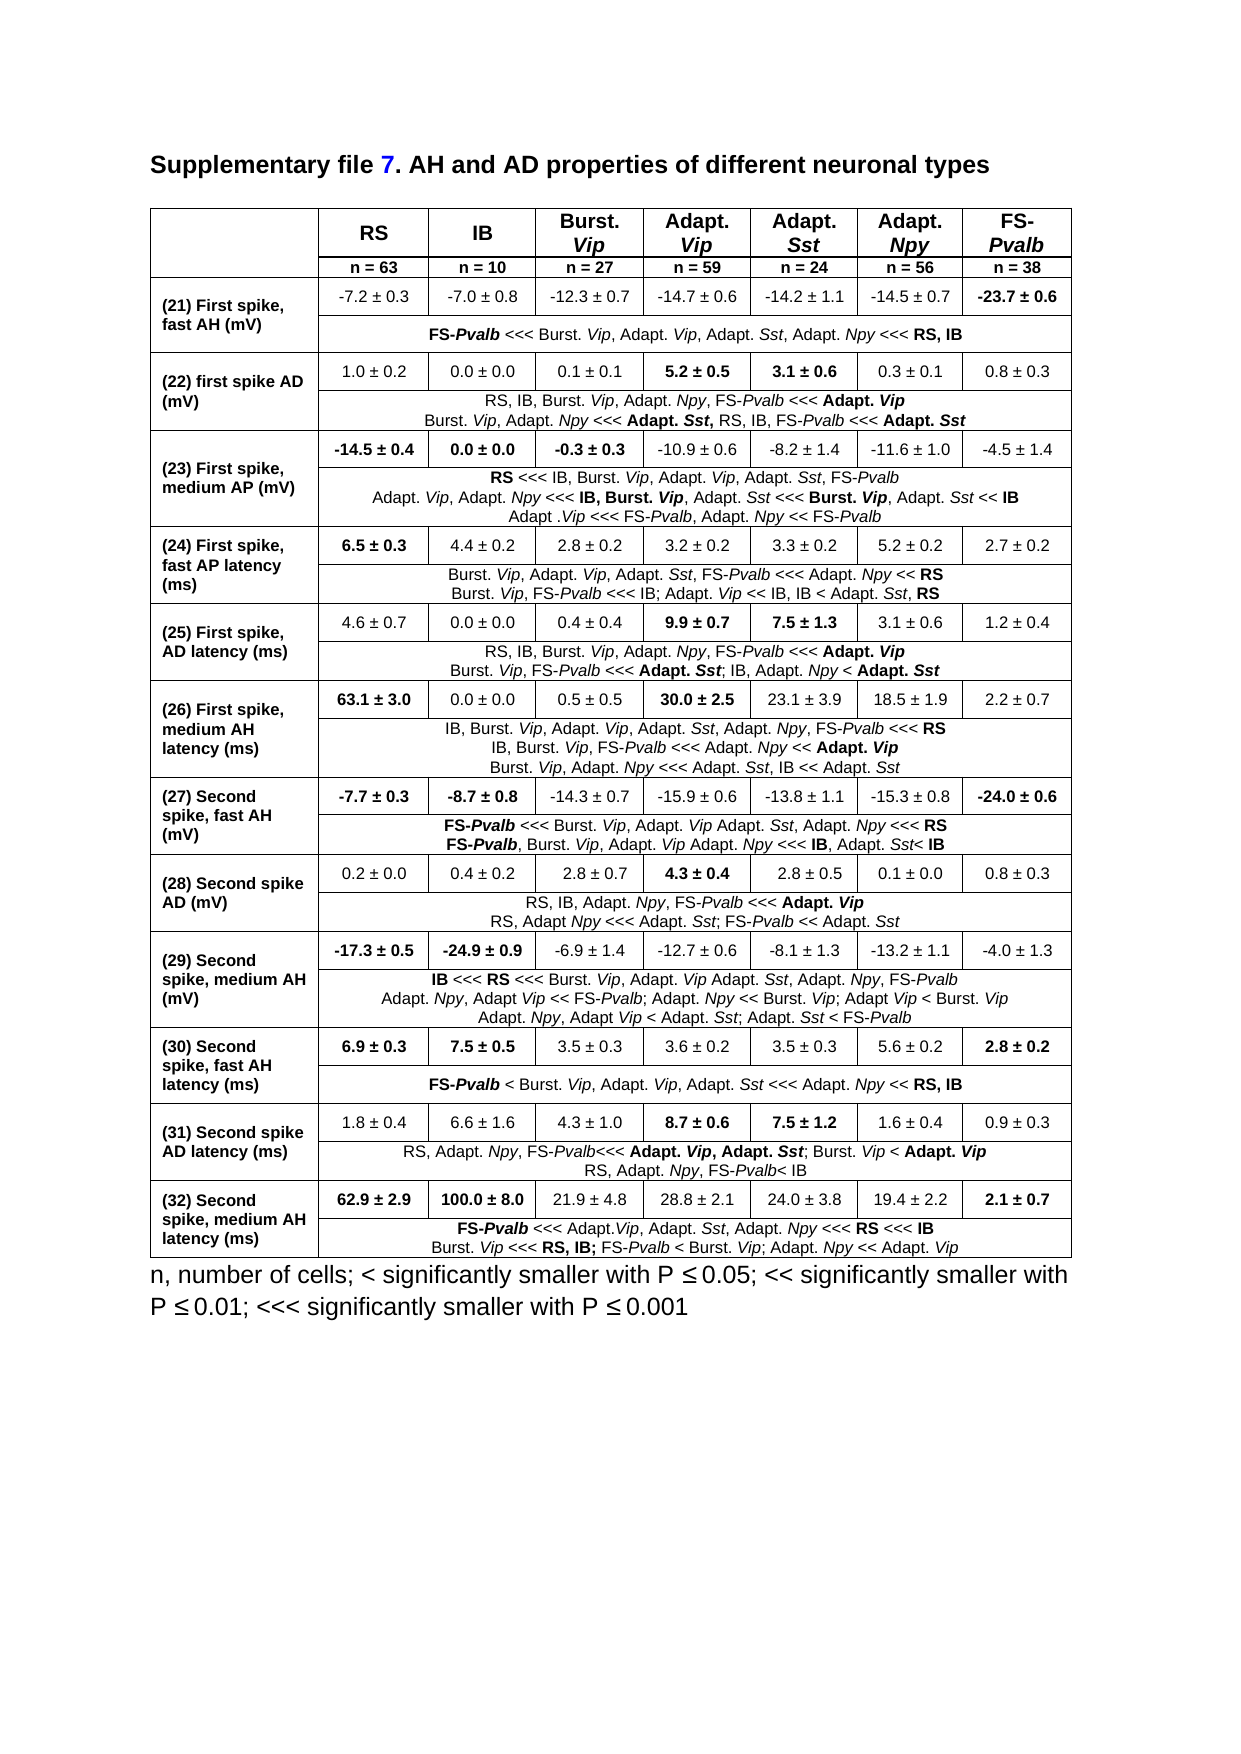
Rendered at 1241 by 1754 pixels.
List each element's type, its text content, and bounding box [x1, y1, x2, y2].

table_cell -8.7 ± 0.8 [429, 778, 535, 814]
table_cell 3.5 ± 0.3 [751, 1028, 857, 1065]
table_cell 0.5 ± 0.5 [536, 681, 643, 718]
table_cell 9.9 ± 0.7 [644, 604, 750, 641]
table_cell 100.0 ± 8.0 [429, 1181, 535, 1218]
table_cell -24.9 ± 0.9 [429, 932, 535, 969]
table_cell -15.3 ± 0.8 [858, 778, 962, 814]
table_cell -13.8 ± 1.1 [751, 778, 857, 814]
table_cell -14.2 ± 1.1 [751, 278, 857, 314]
table_cell -15.9 ± 0.6 [644, 778, 750, 814]
table_cell 3.6 ± 0.2 [644, 1028, 750, 1065]
table_cell -14.7 ± 0.6 [644, 278, 750, 314]
table_cell 2.7 ± 0.2 [963, 527, 1071, 564]
table_header Burst. Vip [536, 209, 643, 256]
table_cell 0.2 ± 0.0 [319, 855, 428, 892]
text n, number of cells; < significantly smaller with P ≤ 0.05; << significantly smaller with P ≤ 0.01; <<< significantly smaller with P ≤ 0.001 [150, 1258, 1090, 1321]
table_cell 2.8 ± 0.2 [536, 527, 643, 564]
table_cell -4.5 ± 1.4 [963, 431, 1071, 467]
table_cell 6.5 ± 0.3 [319, 527, 428, 564]
table_cell -14.3 ± 0.7 [536, 778, 643, 814]
table_cell (21) First spike, fast AH (mV) [151, 278, 318, 352]
table_cell -7.0 ± 0.8 [429, 278, 535, 314]
table_cell -14.5 ± 0.4 [319, 431, 428, 467]
table_cell 2.8 ± 0.5 [751, 855, 857, 892]
table_cell 7.5 ± 1.2 [751, 1104, 857, 1141]
table_cell 0.4 ± 0.4 [536, 604, 643, 641]
table_cell 3.2 ± 0.2 [644, 527, 750, 564]
table_cell RS, IB, Adapt. Npy, FS-Pvalb <<< Adapt. Vip RS, Adapt Npy <<< Adapt. Sst; FS-Pvalb << Adapt. Sst [319, 893, 1071, 931]
table_cell 6.6 ± 1.6 [429, 1104, 535, 1141]
table_cell 8.7 ± 0.6 [644, 1104, 750, 1141]
table_cell FS-Pvalb <<< Burst. Vip, Adapt. Vip Adapt. Sst, Adapt. Npy <<< RS FS-Pvalb, Burst. Vip, Adapt. Vip Adapt. Npy <<< IB, Adapt. Sst< IB [319, 815, 1071, 854]
table_cell 0.4 ± 0.2 [429, 855, 535, 892]
table_cell -6.9 ± 1.4 [536, 932, 643, 969]
table_cell 0.0 ± 0.0 [429, 353, 535, 390]
table_cell 1.8 ± 0.4 [319, 1104, 428, 1141]
table_cell RS <<< IB, Burst. Vip, Adapt. Vip, Adapt. Sst, FS-Pvalb Adapt. Vip, Adapt. Npy <<< IB, Burst. Vip, Adapt. Sst <<< Burst. Vip, Adapt. Sst << IB Adapt .Vip <<< FS-Pvalb, Adapt. Npy << FS-Pvalb [319, 468, 1071, 526]
table_cell 3.1 ± 0.6 [858, 604, 962, 641]
table_cell n = 59 [644, 258, 750, 277]
table_cell n = 24 [751, 258, 857, 277]
table_cell -7.7 ± 0.3 [319, 778, 428, 814]
table_cell 1.0 ± 0.2 [319, 353, 428, 390]
table_cell 4.3 ± 0.4 [644, 855, 750, 892]
table_cell 2.8 ± 0.2 [963, 1028, 1071, 1065]
table_cell IB, Burst. Vip, Adapt. Vip, Adapt. Sst, Adapt. Npy, FS-Pvalb <<< RS IB, Burst. Vip, FS-Pvalb <<< Adapt. Npy << Adapt. Vip Burst. Vip, Adapt. Npy <<< Adapt. Sst, IB << Adapt. Sst [319, 719, 1071, 777]
table_cell -13.2 ± 1.1 [858, 932, 962, 969]
table_header Adapt. Npy [858, 209, 962, 256]
table_cell 0.0 ± 0.0 [429, 681, 535, 718]
table_cell RS, Adapt. Npy, FS-Pvalb<<< Adapt. Vip, Adapt. Sst; Burst. Vip < Adapt. Vip RS, Adapt. Npy, FS-Pvalb< IB [319, 1142, 1071, 1180]
table_cell (23) First spike, medium AP (mV) [151, 431, 318, 526]
table_cell 63.1 ± 3.0 [319, 681, 428, 718]
table_cell 0.0 ± 0.0 [429, 431, 535, 467]
table_cell 5.6 ± 0.2 [858, 1028, 962, 1065]
table_cell (25) First spike, AD latency (ms) [151, 604, 318, 680]
table_cell 7.5 ± 0.5 [429, 1028, 535, 1065]
table_cell (29) Second spike, medium AH (mV) [151, 932, 318, 1027]
table_cell 0.0 ± 0.0 [429, 604, 535, 641]
table_cell -10.9 ± 0.6 [644, 431, 750, 467]
table_cell 18.5 ± 1.9 [858, 681, 962, 718]
table_cell FS-Pvalb <<< Burst. Vip, Adapt. Vip, Adapt. Sst, Adapt. Npy <<< RS, IB [319, 316, 1071, 352]
table_cell 0.8 ± 0.3 [963, 353, 1071, 390]
table_cell (28) Second spike AD (mV) [151, 855, 318, 931]
table_cell 1.2 ± 0.4 [963, 604, 1071, 641]
table_cell -12.7 ± 0.6 [644, 932, 750, 969]
table_cell IB <<< RS <<< Burst. Vip, Adapt. Vip Adapt. Sst, Adapt. Npy, FS-Pvalb Adapt. Npy, Adapt Vip << FS-Pvalb; Adapt. Npy << Burst. Vip; Adapt Vip < Burst. Vip Adapt. Npy, Adapt Vip < Adapt. Sst; Adapt. Sst < FS-Pvalb [319, 970, 1071, 1027]
table_cell 0.1 ± 0.0 [858, 855, 962, 892]
table_cell (22) first spike AD (mV) [151, 353, 318, 429]
table_cell 3.1 ± 0.6 [751, 353, 857, 390]
table_cell 7.5 ± 1.3 [751, 604, 857, 641]
table_cell -4.0 ± 1.3 [963, 932, 1071, 969]
table_cell -14.5 ± 0.7 [858, 278, 962, 314]
table_cell 5.2 ± 0.2 [858, 527, 962, 564]
table_cell 21.9 ± 4.8 [536, 1181, 643, 1218]
table_cell 0.8 ± 0.3 [963, 855, 1071, 892]
table_cell n = 10 [429, 258, 535, 277]
table_cell n = 63 [319, 258, 428, 277]
table_cell RS, IB, Burst. Vip, Adapt. Npy, FS-Pvalb <<< Adapt. Vip Burst. Vip, Adapt. Npy <<< Adapt. Sst, RS, IB, FS-Pvalb <<< Adapt. Sst [319, 391, 1071, 429]
table_cell 4.6 ± 0.7 [319, 604, 428, 641]
table_header Adapt. Sst [751, 209, 857, 256]
table_cell -8.1 ± 1.3 [751, 932, 857, 969]
table_cell FS-Pvalb < Burst. Vip, Adapt. Vip, Adapt. Sst <<< Adapt. Npy << RS, IB [319, 1066, 1071, 1103]
table_cell (31) Second spike AD latency (ms) [151, 1104, 318, 1180]
table_cell (24) First spike, fast AP latency (ms) [151, 527, 318, 603]
table_cell (27) Second spike, fast AH (mV) [151, 778, 318, 854]
table_cell -24.0 ± 0.6 [963, 778, 1071, 814]
table_cell 0.1 ± 0.1 [536, 353, 643, 390]
table_cell FS-Pvalb <<< Adapt.Vip, Adapt. Sst, Adapt. Npy <<< RS <<< IB Burst. Vip <<< RS, IB; FS-Pvalb < Burst. Vip; Adapt. Npy << Adapt. Vip [319, 1219, 1071, 1257]
table_header IB [429, 209, 535, 256]
table_header [151, 209, 318, 277]
table_cell 0.3 ± 0.1 [858, 353, 962, 390]
table_cell 4.3 ± 1.0 [536, 1104, 643, 1141]
table_cell -11.6 ± 1.0 [858, 431, 962, 467]
text Supplementary file 7. AH and AD properties of different neuronal types [150, 150, 1090, 179]
table_header RS [319, 209, 428, 256]
table_cell n = 56 [858, 258, 962, 277]
table_cell 5.2 ± 0.5 [644, 353, 750, 390]
table_cell 0.9 ± 0.3 [963, 1104, 1071, 1141]
table_cell 2.8 ± 0.7 [536, 855, 643, 892]
table_cell 1.6 ± 0.4 [858, 1104, 962, 1141]
table_cell 3.3 ± 0.2 [751, 527, 857, 564]
table_cell (26) First spike, medium AH latency (ms) [151, 681, 318, 777]
table_cell n = 38 [963, 258, 1071, 277]
table_cell 30.0 ± 2.5 [644, 681, 750, 718]
table_cell -7.2 ± 0.3 [319, 278, 428, 314]
table_cell -0.3 ± 0.3 [536, 431, 643, 467]
table_cell (32) Second spike, medium AH latency (ms) [151, 1181, 318, 1257]
table_cell 19.4 ± 2.2 [858, 1181, 962, 1218]
table_cell 23.1 ± 3.9 [751, 681, 857, 718]
table_cell (30) Second spike, fast AH latency (ms) [151, 1028, 318, 1103]
table_cell n = 27 [536, 258, 643, 277]
table_cell 2.1 ± 0.7 [963, 1181, 1071, 1218]
table_cell 24.0 ± 3.8 [751, 1181, 857, 1218]
table_cell RS, IB, Burst. Vip, Adapt. Npy, FS-Pvalb <<< Adapt. Vip Burst. Vip, FS-Pvalb <<< Adapt. Sst; IB, Adapt. Npy < Adapt. Sst [319, 642, 1071, 680]
table_cell 6.9 ± 0.3 [319, 1028, 428, 1065]
table_cell -12.3 ± 0.7 [536, 278, 643, 314]
table_header Adapt. Vip [644, 209, 750, 256]
table_header FS-Pvalb [963, 209, 1071, 256]
table_cell -8.2 ± 1.4 [751, 431, 857, 467]
table_cell 28.8 ± 2.1 [644, 1181, 750, 1218]
table_cell 62.9 ± 2.9 [319, 1181, 428, 1218]
table_cell 4.4 ± 0.2 [429, 527, 535, 564]
table_cell -17.3 ± 0.5 [319, 932, 428, 969]
table_cell 2.2 ± 0.7 [963, 681, 1071, 718]
table_cell Burst. Vip, Adapt. Vip, Adapt. Sst, FS-Pvalb <<< Adapt. Npy << RS Burst. Vip, FS-Pvalb <<< IB; Adapt. Vip << IB, IB < Adapt. Sst, RS [319, 565, 1071, 603]
table_cell -23.7 ± 0.6 [963, 278, 1071, 314]
table_cell 3.5 ± 0.3 [536, 1028, 643, 1065]
